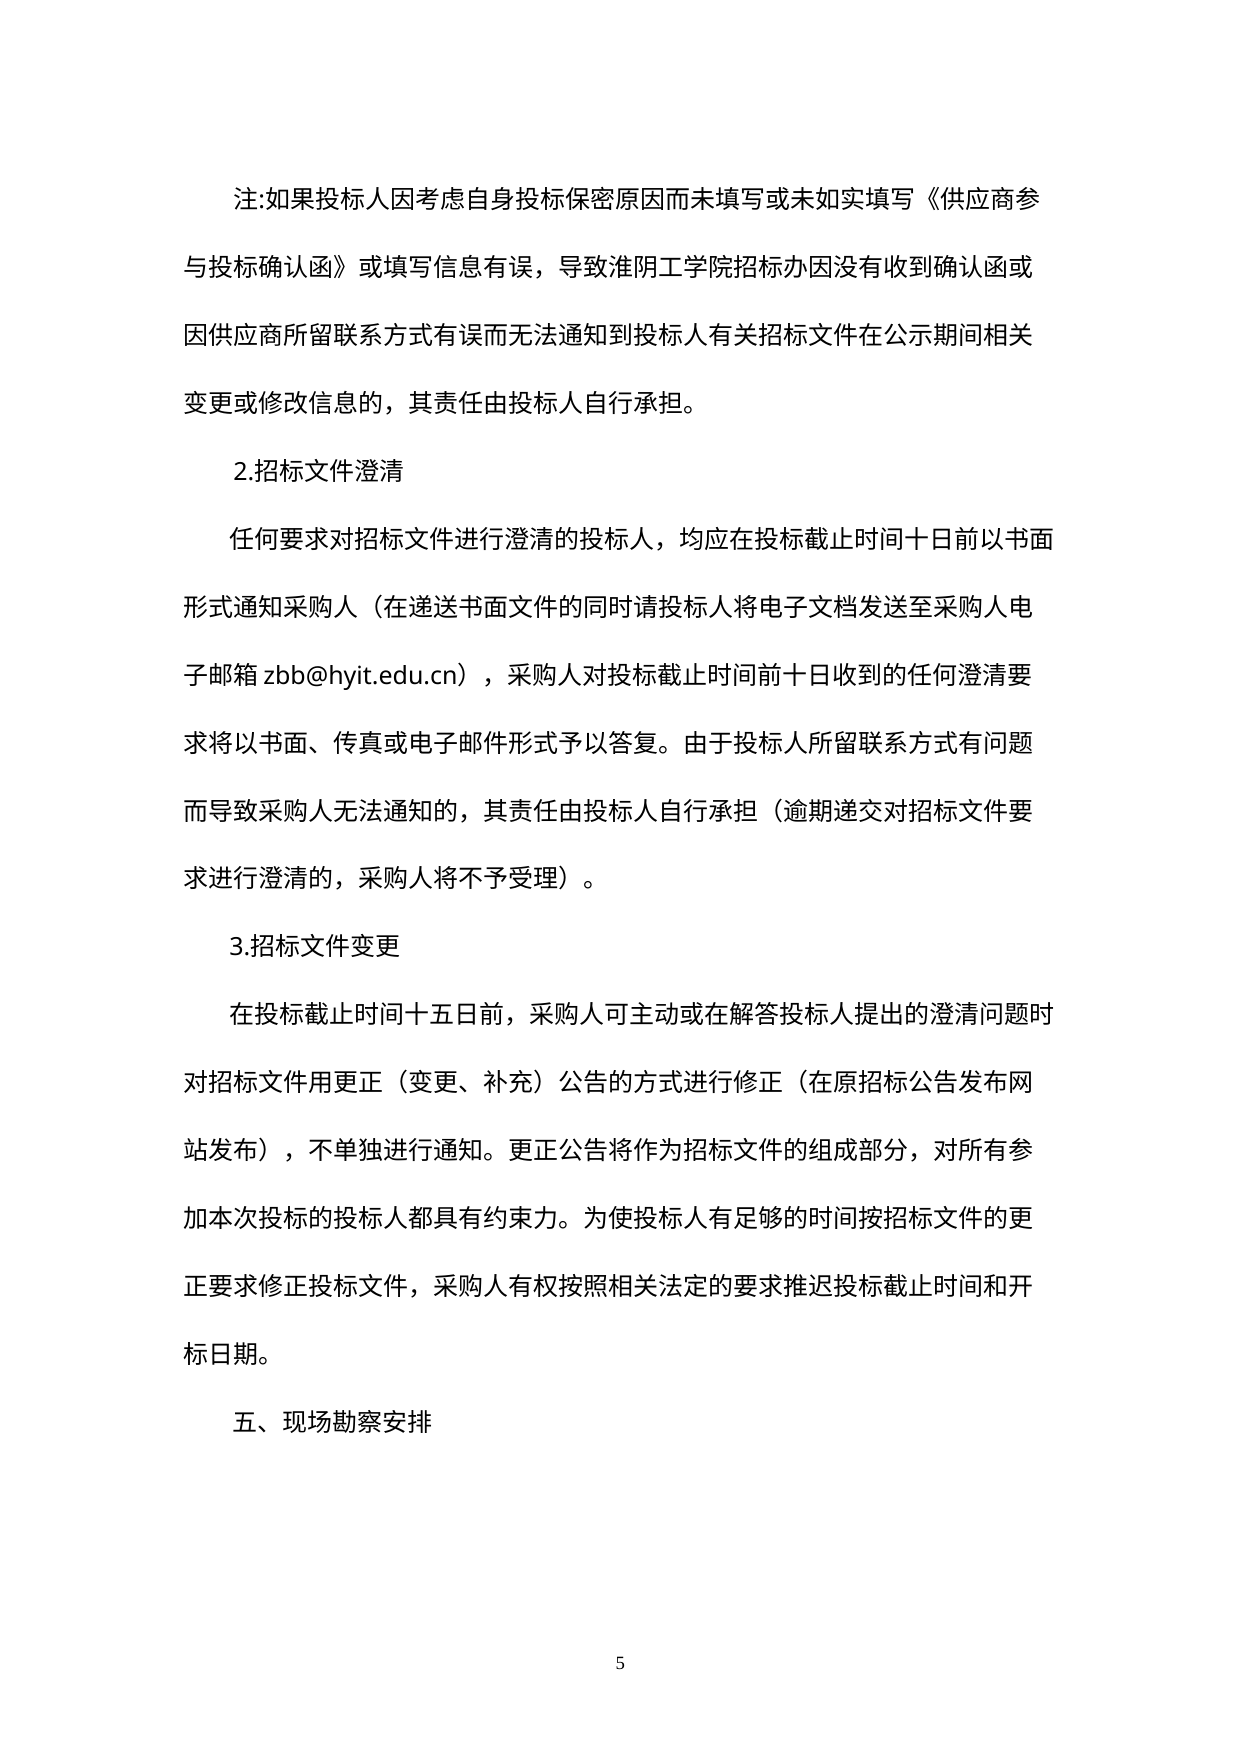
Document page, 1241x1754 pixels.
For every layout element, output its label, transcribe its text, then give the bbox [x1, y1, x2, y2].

text 3.招标文件变更 [183, 911, 1057, 979]
text 任何要求对招标文件进行澄清的投标人，均应在投标截止时间十日前以书面形式通知采购人（在递送书面文件的同时请投标人将电子文档发送至采购人电子邮箱zbb@hyit.edu.cn），采购人对投标截止时间前十日收到的任何澄清要求将以书面、传真或电子邮件形式予以答复。由于投标人所留联系方式有问题而导致采购人无法通知的，其责任由投标人自行承担（逾期递交对招标文件要求进行澄清的，采购人将不予受理）。 [183, 503, 1057, 911]
text 五、现场勘察安排 [183, 1386, 1057, 1454]
text 注:如果投标人因考虑自身投标保密原因而未填写或未如实填写《供应商参与投标确认函》或填写信息有误，导致淮阴工学院招标办因没有收到确认函或因供应商所留联系方式有误而无法通知到投标人有关招标文件在公示期间相关变更或修改信息的，其责任由投标人自行承担。 [183, 164, 1057, 436]
text 在投标截止时间十五日前，采购人可主动或在解答投标人提出的澄清问题时对招标文件用更正（变更、补充）公告的方式进行修正（在原招标公告发布网站发布），不单独进行通知。更正公告将作为招标文件的组成部分，对所有参加本次投标的投标人都具有约束力。为使投标人有足够的时间按招标文件的更正要求修正投标文件，采购人有权按照相关法定的要求推迟投标截止时间和开标日期。 [183, 979, 1057, 1386]
text 2.招标文件澄清 [183, 436, 1057, 503]
